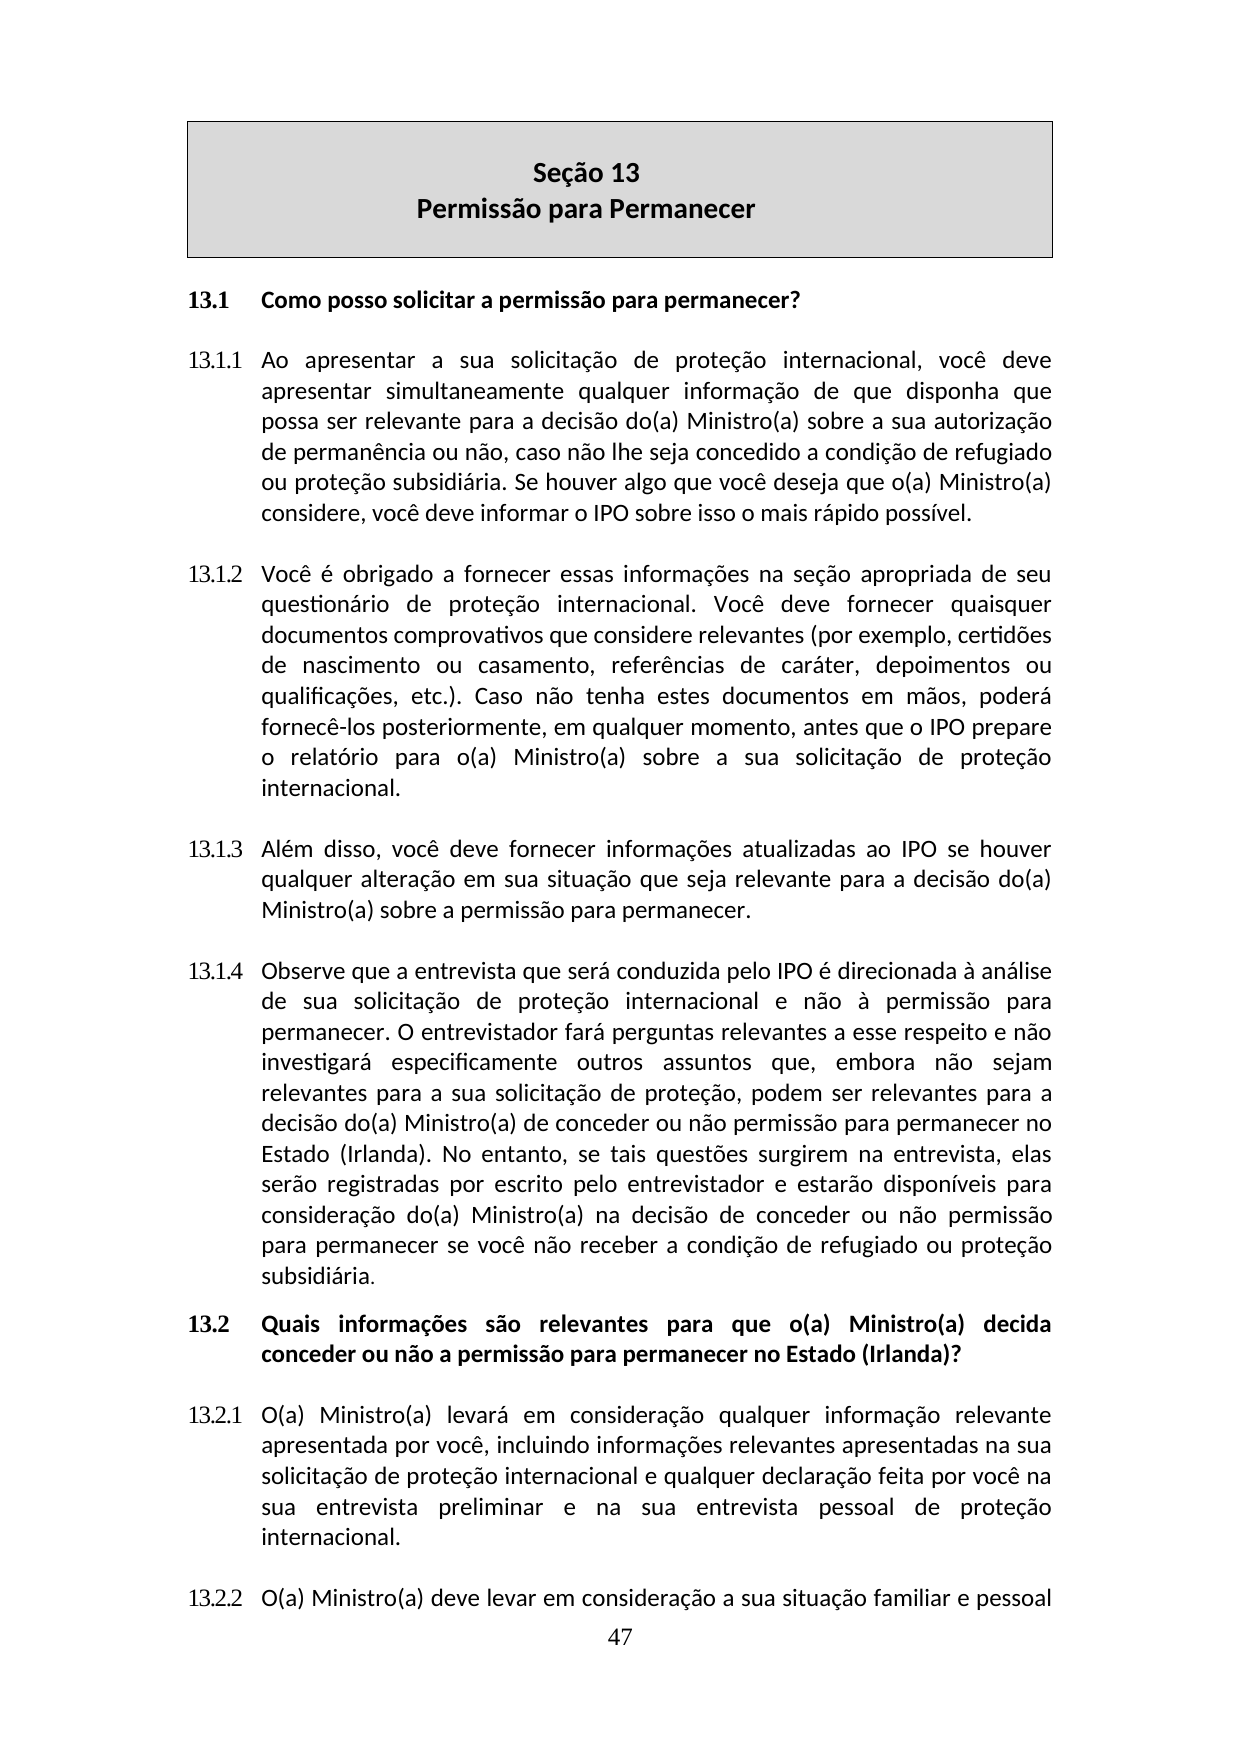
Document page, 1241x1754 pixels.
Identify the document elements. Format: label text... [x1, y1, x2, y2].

list Observe que a entrevista que será conduzida pelo IPO é direcionada à análise de sua solicitação de proteção internacional e não à permissão para permanecer. O entrevistador fará perguntas relevantes a esse respeito e não investigará especificamente outros assuntos que, embora não sejam relevantes para a sua solicitação de proteção, podem ser relevantes para a decisão do(a) Ministro(a) de conceder ou não permissão para permanecer no Estado (Irlanda). No entanto, se tais questões surgirem na entrevista, elas serão registradas por escrito pelo entrevistador e estarão disponíveis para consideração do(a) Ministro(a) na decisão de conceder ou não permissão para permanecer se você não receber a condição de refugiado ou proteção subsidiária. [187, 955, 1053, 1291]
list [187, 1582, 1053, 1613]
subtitle Como posso solicitar a permissão para permanecer? [187, 284, 1107, 314]
list Você é obrigado a fornecer essas informações na seção apropriada de seu questionário de proteção internacional. Você deve fornecer quaisquer documentos comprovativos que considere relevantes (por exemplo, certidões de nascimento ou casamento, referências de caráter, depoimentos ou qualificações, etc.). Caso não tenha estes documentos em mãos, poderá fornecê-los posteriormente, em qualquer momento, antes que o IPO prepare o relatório para o(a) Ministro(a) sobre a sua solicitação de proteção internacional. [187, 558, 1053, 802]
list Além disso, você deve fornecer informações atualizadas ao IPO se houver qualquer alteração em sua situação que seja relevante para a decisão do(a) Ministro(a) sobre a permissão para permanecer. [187, 833, 1053, 924]
subtitle Quais informações são relevantes para que o(a) Ministro(a) decida conceder ou não a permissão para permanecer no Estado (Irlanda)? [187, 1308, 1052, 1369]
list Ao apresentar a sua solicitação de proteção internacional, você deve apresentar simultaneamente qualquer informação de que disponha que possa ser relevante para a decisão do(a) Ministro(a) sobre a sua autorização de permanência ou não, caso não lhe seja concedido a condição de refugiado ou proteção subsidiária. Se houver algo que você deseja que o(a) Ministro(a) considere, você deve informar o IPO sobre isso o mais rápido possível. [187, 344, 1053, 527]
list O(a) Ministro(a) levará em consideração qualquer informação relevante apresentada por você, incluindo informações relevantes apresentadas na sua solicitação de proteção internacional e qualquer declaração feita por você na sua entrevista preliminar e na sua entrevista pessoal de proteção internacional. [187, 1399, 1053, 1552]
